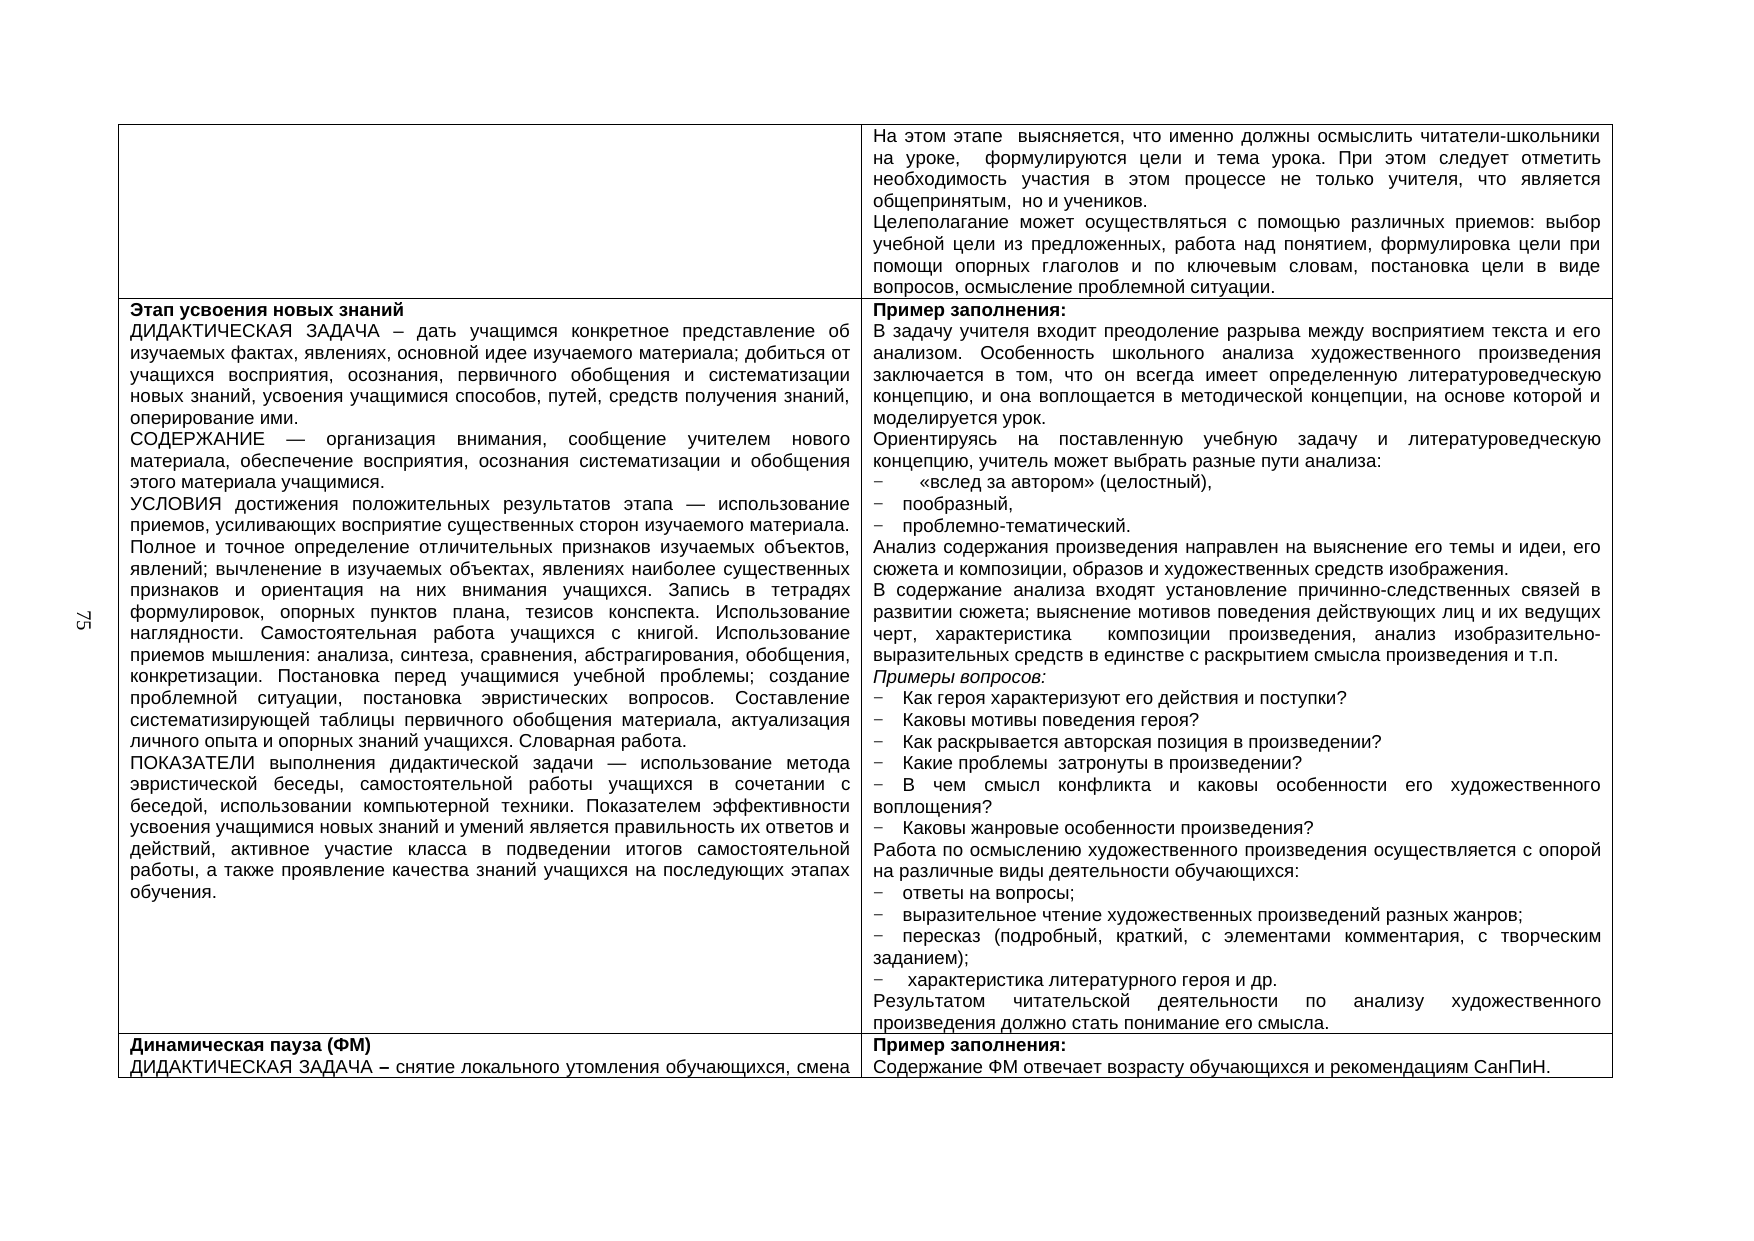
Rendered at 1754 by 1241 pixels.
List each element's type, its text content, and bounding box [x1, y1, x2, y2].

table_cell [119, 125, 861, 298]
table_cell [862, 1034, 1612, 1077]
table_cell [119, 1034, 861, 1077]
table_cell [862, 125, 1612, 298]
table_cell Пример заполнения: В задачу учителя входит преодоление разрыва между восприятием текста и его анализом. Особенность школьного анализа художественного произведения заключается в том, что он всегда имеет определенную литературоведческую концепцию, и она воплощается в методической концепции, на основе которой и моделируется урок. Ориентируясь на поставленную учебную задачу и литературоведческую концепцию, учитель может выбрать разные пути анализа: «вслед за автором» (целостный), пообразный, проблемно-тематический. Анализ содержания произведения направлен на выяснение его темы и идеи, его сюжета и композиции, образов и художественных средств изображения. В содержание анализа входят установление причинно-следственных связей в развитии сюжета; выяснение мотивов поведения действующих лиц и их ведущих черт, характеристика композиции произведения, анализ изобразительно-выразительных средств в единстве с раскрытием смысла произведения и т.п. Примеры вопросов: Как героя характеризуют его действия и поступки? Каковы мотивы поведения героя? Как раскрывается авторская позиция в произведении? Какие проблемы затронуты в произведении? В чем смысл конфликта и каковы особенности его художественного воплощения? Каковы жанровые особенности произведения? Работа по осмыслению художественного произведения осуществляется с опорой на различные виды деятельности обучающихся: ответы на вопросы; выразительное чтение художественных произведений разных жанров; пересказ (подробный, краткий, с элементами комментария, с творческим заданием); характеристика литературного героя и др. Результатом читательской деятельности по анализу художественного произведения должно стать понимание его смысла. [862, 299, 1612, 1033]
table_cell Этап усвоения новых знаний ДИДАКТИЧЕСКАЯ ЗАДАЧА – дать учащимся конкретное представление об изучаемых фактах, явлениях, основной идее изучаемого материала; добиться от учащихся восприятия, осознания, первичного обобщения и систематизации новых знаний, усвоения учащимися способов, путей, средств получения знаний, оперирование ими. СОДЕРЖАНИЕ — организация внимания, сообщение учителем нового материала, обеспечение восприятия, осознания систематизации и обобщения этого материала учащимися. УСЛОВИЯ достижения положительных результатов этапа — использование приемов, усиливающих восприятие существенных сторон изучаемого материала. Полное и точное определение отличительных признаков изучаемых объектов, явлений; вычленение в изучаемых объектах, явлениях наиболее существенных признаков и ориентация на них внимания учащихся. Запись в тетрадях формулировок, опорных пунктов плана, тезисов конспекта. Использование наглядности. Самостоятельная работа учащихся с книгой. Использование приемов мышления: анализа, синтеза, сравнения, абстрагирования, обобщения, конкретизации. Постановка перед учащимися учебной проблемы; создание проблемной ситуации, постановка эвристических вопросов. Составление систематизирующей таблицы первичного обобщения материала, актуализация личного опыта и опорных знаний учащихся. Словарная работа. ПОКАЗАТЕЛИ выполнения дидактической задачи — использование метода эвристической беседы, самостоятельной работы учащихся в сочетании с беседой, использовании компьютерной техники. Показателем эффективности усвоения учащимися новых знаний и умений является правильность их ответов и действий, активное участие класса в подведении итогов самостоятельной работы, а также проявление качества знаний учащихся на последующих этапах обучения. [119, 299, 861, 1033]
